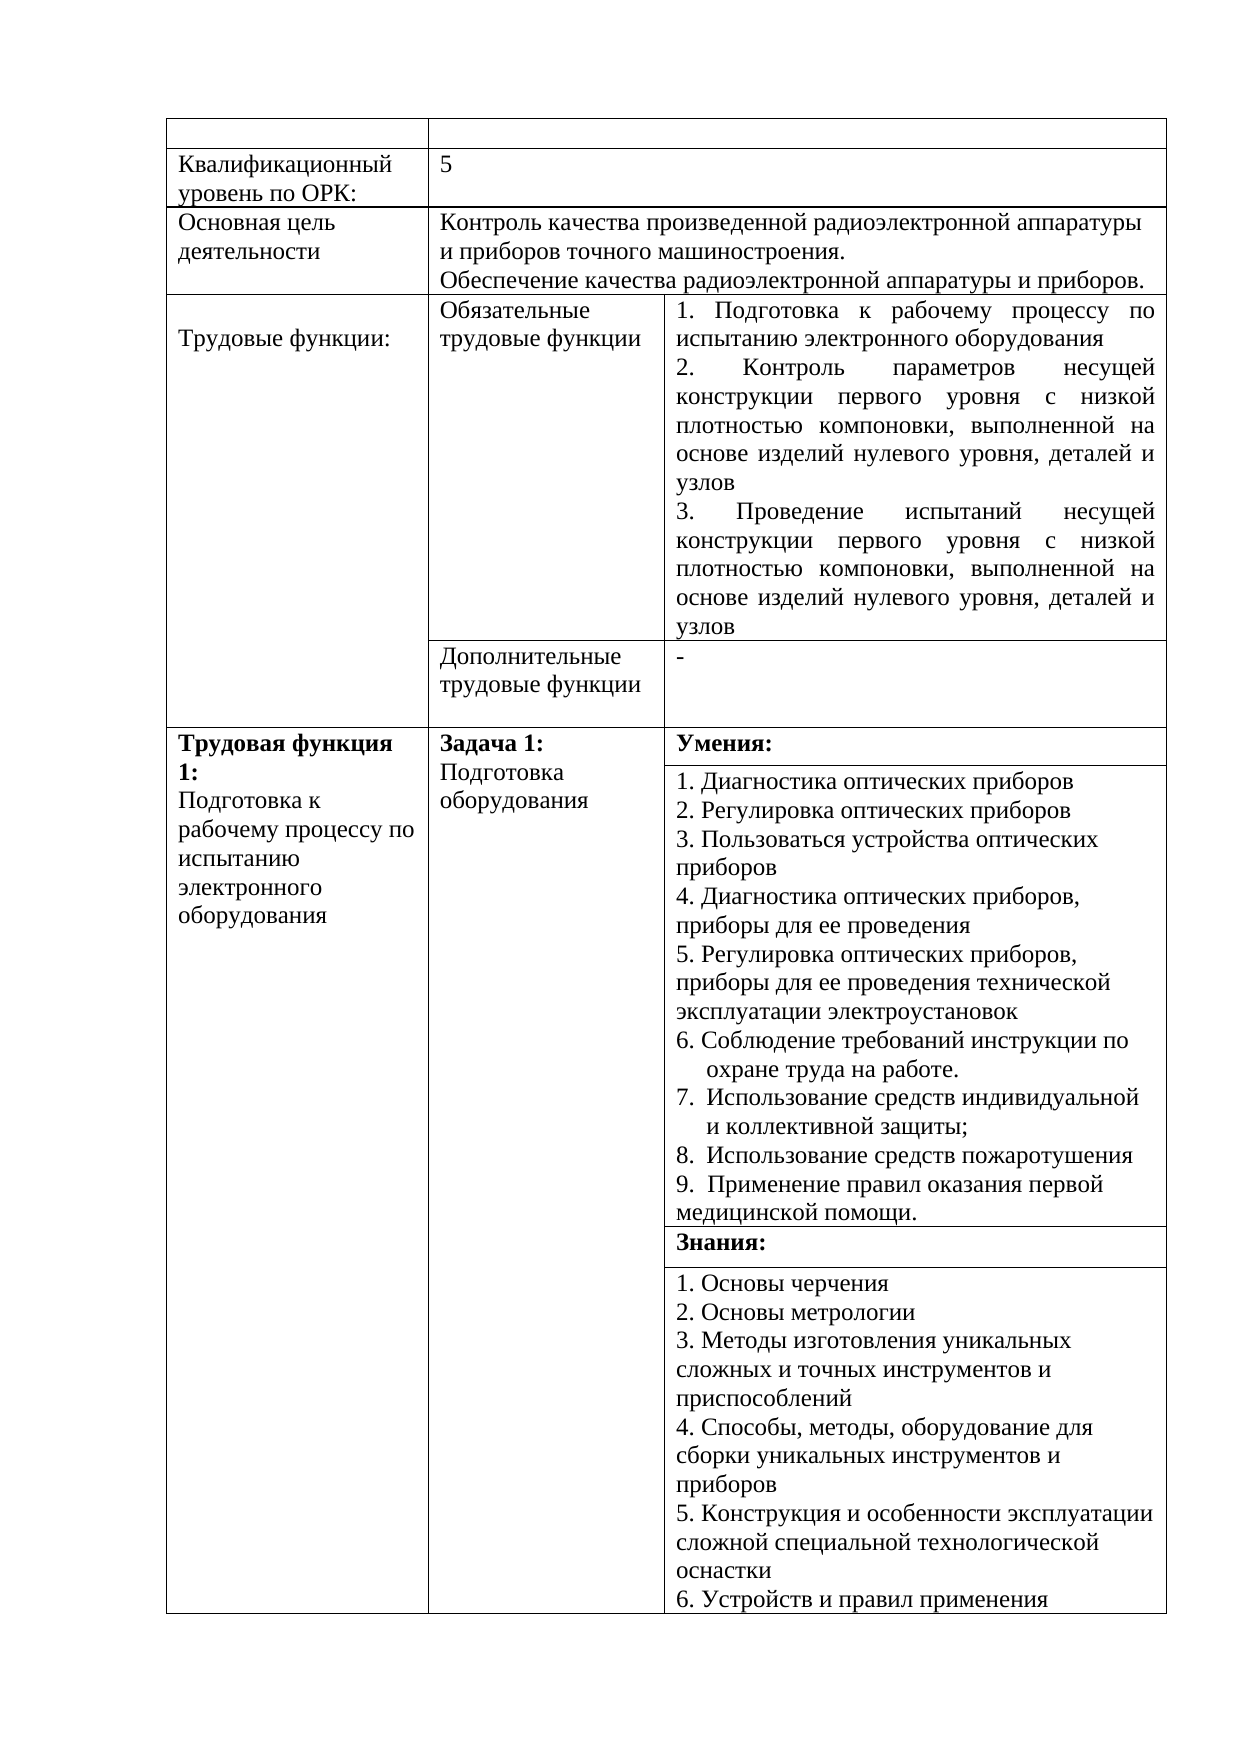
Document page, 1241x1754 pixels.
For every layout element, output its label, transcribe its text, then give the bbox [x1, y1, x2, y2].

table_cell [665, 1268, 1166, 1613]
table_cell 1. Подготовка к рабочему процессу по испытанию электронного оборудования 2. Контроль параметров несущей конструкции первого уровня с низкой плотностью компоновки, выполненной на основе изделий нулевого уровня, деталей и узлов 3. Проведение испытаний несущей конструкции первого уровня с низкой плотностью компоновки, выполненной на основе изделий нулевого уровня, деталей и узлов [665, 295, 1166, 640]
table_cell Трудовые функции: [167, 295, 428, 727]
table_cell - [665, 641, 1166, 727]
table_cell Обязательные трудовые функции [429, 295, 664, 640]
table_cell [429, 119, 1166, 148]
table_cell Знания: [665, 1227, 1166, 1267]
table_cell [167, 119, 428, 148]
table_cell Умения: [665, 728, 1166, 765]
table_cell Основная цель деятельности [167, 208, 428, 294]
table_cell 5 [429, 149, 1166, 206]
table_cell 1. Диагностика оптических приборов 2. Регулировка оптических приборов 3. Пользоваться устройства оптических приборов 4. Диагностика оптических приборов, приборы для ее проведения 5. Регулировка оптических приборов, приборы для ее проведения технической эксплуатации электроустановок 6. Соблюдение требований инструкции по охране труда на работе. 7. Использование средств индивидуальной и коллективной защиты; 8. Использование средств пожаротушения 9. Применение правил оказания первой медицинской помощи. [665, 766, 1166, 1226]
table_cell Квалификационный уровень по ОРК: [167, 149, 428, 206]
table_cell Задача 1: Подготовка оборудования [429, 728, 664, 1613]
table_cell Трудовая функция 1: Подготовка к рабочему процессу по испытанию электронного оборудования [167, 728, 428, 1613]
table_cell Дополнительные трудовые функции [429, 641, 664, 727]
table_cell Контроль качества произведенной радиоэлектронной аппаратуры и приборов точного машиностроения. Обеспечение качества радиоэлектронной аппаратуры и приборов. [429, 208, 1166, 294]
